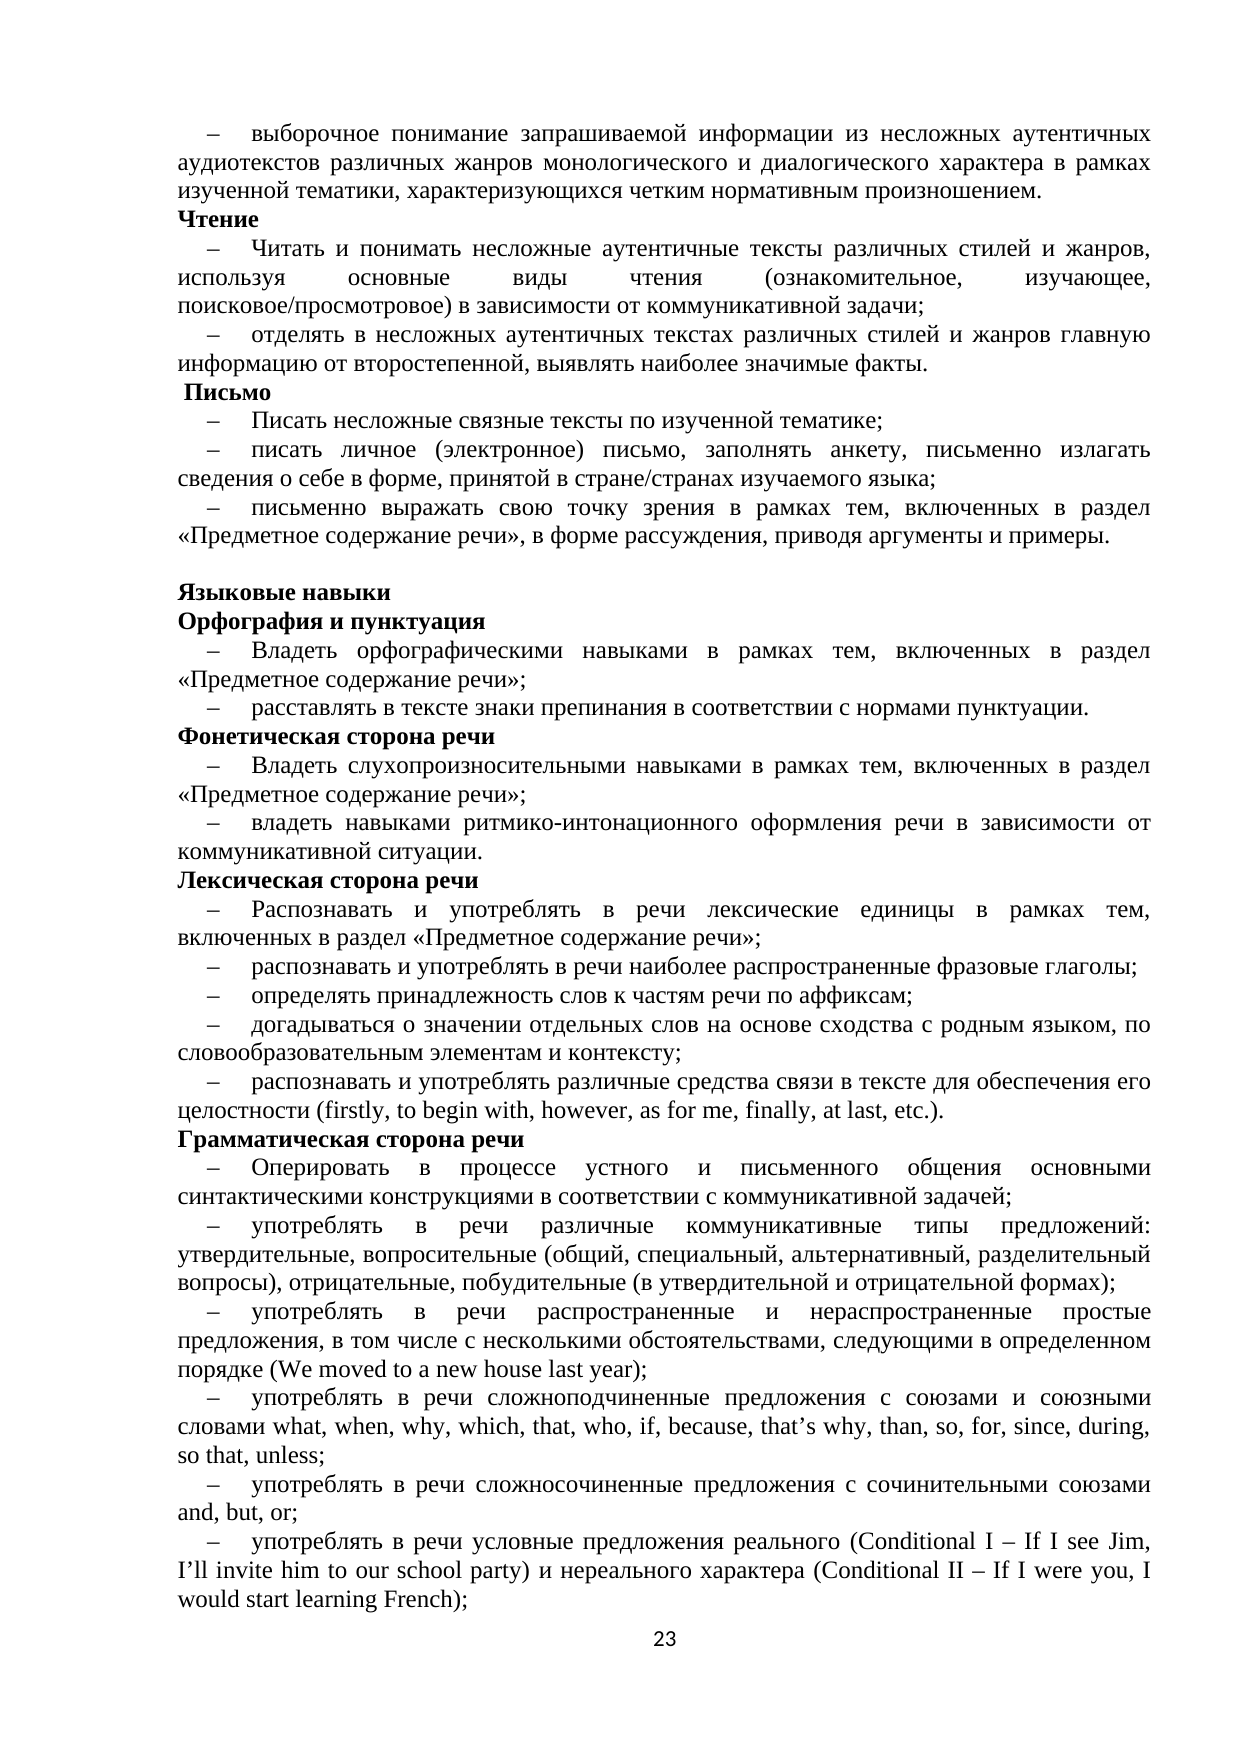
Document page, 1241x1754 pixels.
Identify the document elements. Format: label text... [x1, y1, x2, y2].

text Языковые навыки [177, 577, 1152, 606]
text Письмо [177, 377, 1152, 406]
text отделять в несложных аутентичных текстах различных стилей и жанров главную информацию от второстепенной, выявлять наиболее значимые факты. [177, 319, 1152, 377]
text письменно выражать свою точку зрения в рамках тем, включенных в раздел «Предметное содержание речи», в форме рассуждения, приводя аргументы и примеры. [177, 492, 1152, 549]
text Оперировать в процессе устного и письменного общения основными синтактическими конструкциями в соответствии с коммуникативной задачей; [177, 1152, 1152, 1210]
text Фонетическая сторона речи [177, 721, 1152, 750]
text выборочное понимание запрашиваемой информации из несложных аутентичных аудиотекстов различных жанров монологического и диалогического характера в рамках изученной тематики, характеризующихся четким нормативным произношением. [177, 118, 1152, 204]
text писать личное (электронное) письмо, заполнять анкету, письменно излагать сведения о себе в форме, принятой в стране/странах изучаемого языка; [177, 434, 1152, 492]
text Грамматическая сторона речи [177, 1124, 1152, 1152]
text употреблять в речи условные предложения реального (Conditional I – If I see Jim, I’ll invite him to our school party) и нереального характера (Conditional II – If I were you, I would start learning French); [177, 1526, 1152, 1612]
text употреблять в речи сложноподчиненные предложения с союзами и союзными словами what, when, why, which, that, who, if, because, that’s why, than, so, for, since, during, so that, unless; [177, 1382, 1152, 1469]
text Орфография и пунктуация [177, 606, 1152, 635]
text догадываться о значении отдельных слов на основе сходства с родным языком, по словообразовательным элементам и контексту; [177, 1009, 1152, 1066]
text расставлять в тексте знаки препинания в соответствии с нормами пунктуации. [177, 692, 1152, 721]
text Лексическая сторона речи [177, 865, 1152, 894]
text Чтение [177, 204, 1152, 233]
text Распознавать и употреблять в речи лексические единицы в рамках тем, включенных в раздел «Предметное содержание речи»; [177, 894, 1152, 951]
text Писать несложные связные тексты по изученной тематике; [177, 406, 1152, 434]
text распознавать и употреблять в речи наиболее распространенные фразовые глаголы; [177, 951, 1152, 980]
text Владеть слухопроизносительными навыками в рамках тем, включенных в раздел «Предметное содержание речи»; [177, 750, 1152, 807]
text употреблять в речи распространенные и нераспространенные простые предложения, в том числе с несколькими обстоятельствами, следующими в определенном порядке (We moved to a new house last year); [177, 1296, 1152, 1382]
text Читать и понимать несложные аутентичные тексты различных стилей и жанров, используя основные виды чтения (ознакомительное, изучающее, поисковое/просмотровое) в зависимости от коммуникативной задачи; [177, 233, 1152, 319]
text Владеть орфографическими навыками в рамках тем, включенных в раздел «Предметное содержание речи»; [177, 635, 1152, 692]
text употреблять в речи сложносочиненные предложения с сочинительными союзами and, but, or; [177, 1469, 1152, 1526]
text употреблять в речи различные коммуникативные типы предложений: утвердительные, вопросительные (общий, специальный, альтернативный, разделительный вопросы), отрицательные, побудительные (в утвердительной и отрицательной формах); [177, 1210, 1152, 1296]
text владеть навыками ритмико-интонационного оформления речи в зависимости от коммуникативной ситуации. [177, 807, 1152, 865]
text определять принадлежность слов к частям речи по аффиксам; [177, 980, 1152, 1009]
text распознавать и употреблять различные средства связи в тексте для обеспечения его целостности (firstly, to begin with, however, as for me, finally, at last, etc.). [177, 1066, 1152, 1124]
